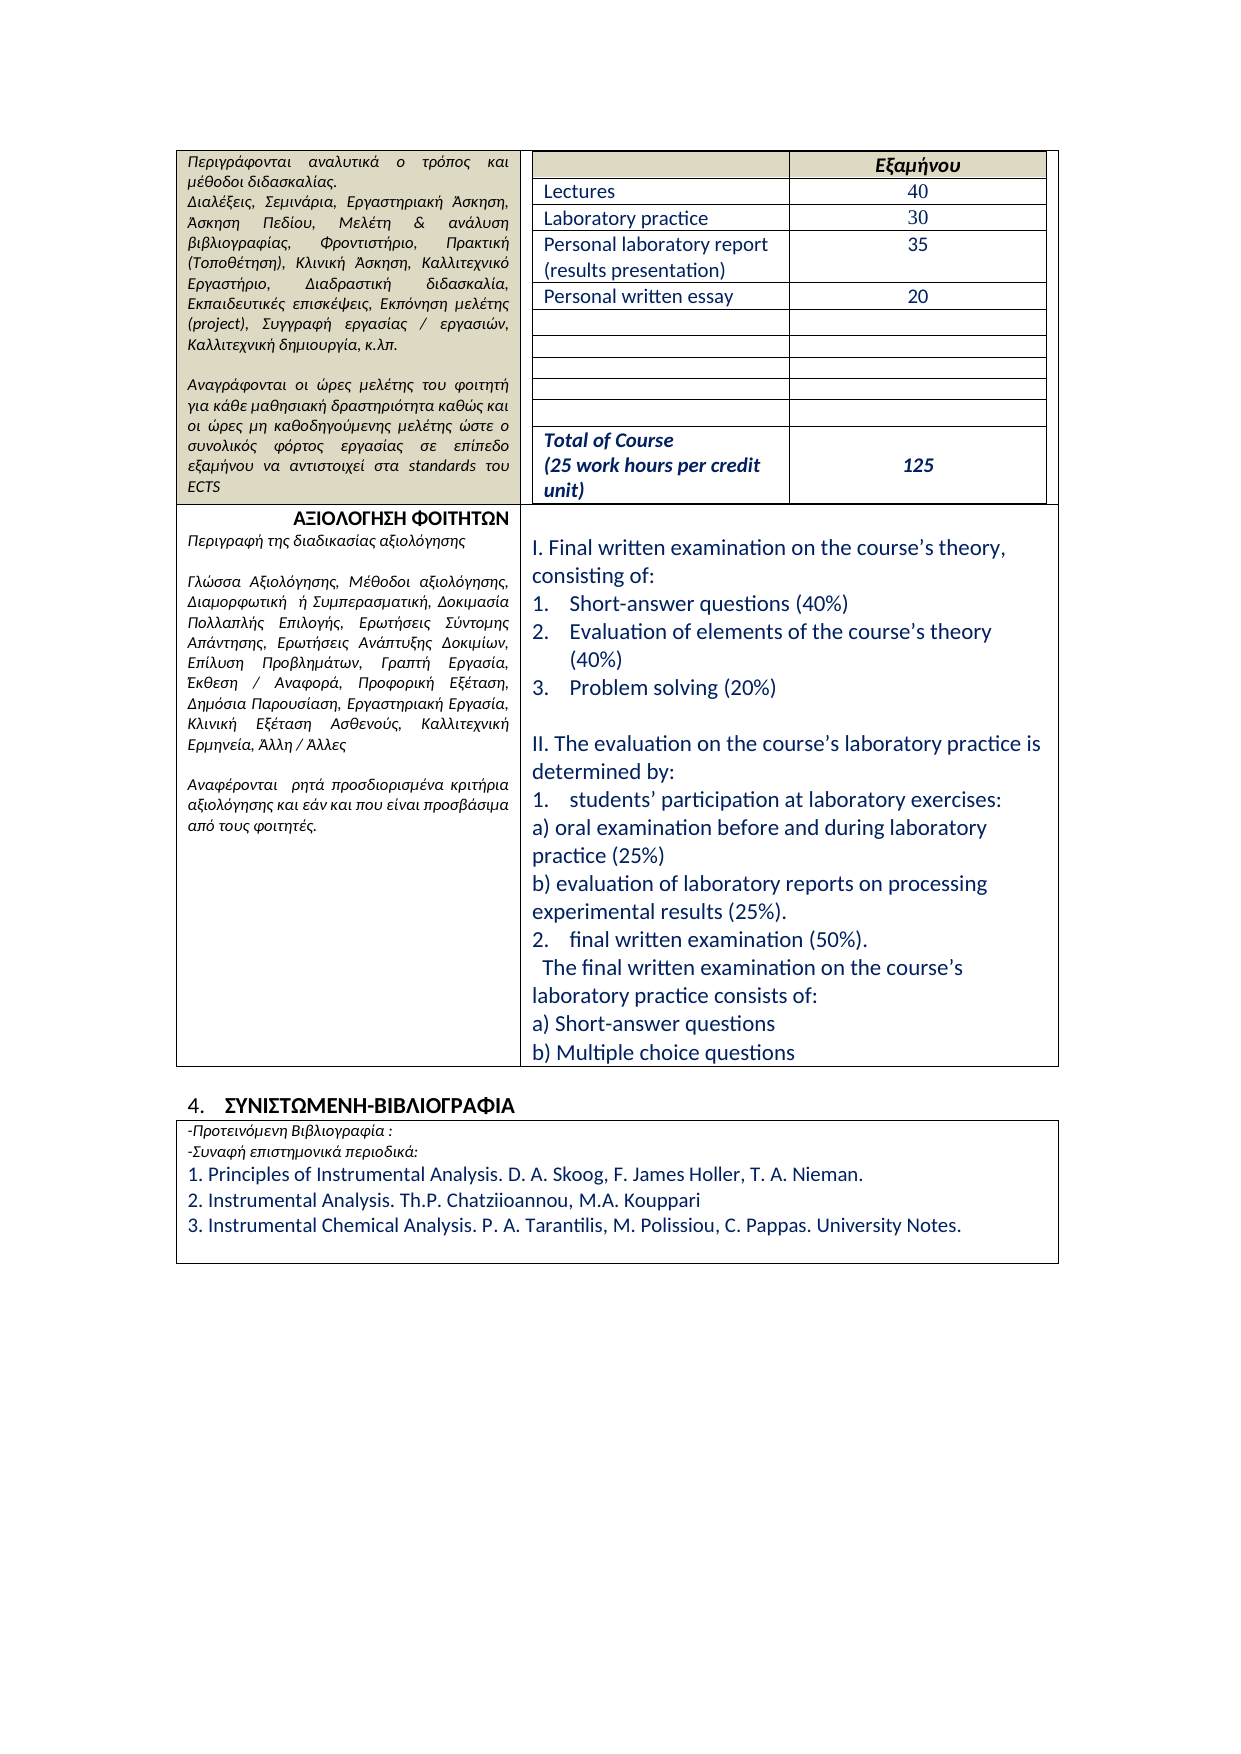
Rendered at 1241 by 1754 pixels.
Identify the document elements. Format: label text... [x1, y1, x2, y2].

table_cell [790, 179, 1046, 204]
table_header -Προτεινόμενη Βιβλιογραφία : -Συναφή επιστημονικά περιοδικά: 1. Principles of Instrumental Analysis. D. A. Skoog, F. James Holler, T. A. Nieman. 2. Instrumental Analysis. Th.P. Chatziioannou, Μ.Α. Kouppari 3. Instrumental Chemical Analysis. P. Α. Tarantilis, Μ. Polissiou, C. Pappas. University Notes. [177, 1121, 1058, 1263]
table_cell [521, 151, 532, 504]
table_cell [533, 400, 789, 426]
table_cell [790, 310, 1046, 335]
table_cell [790, 427, 1046, 503]
table_cell [790, 231, 1046, 282]
table_cell [790, 283, 1046, 309]
table_cell [790, 400, 1046, 426]
table_cell [533, 231, 789, 282]
table_cell [533, 310, 789, 335]
table_cell Ι. Final written examination on the course’s theory, consisting of: Short-answer questions (40%) Evaluation of elements of the course’s theory (40%) Problem solving (20%) ΙΙ. The evaluation on the course’s laboratory practice is determined by: students’ participation at laboratory exercises: a) oral examination before and during laboratory practice (25%) b) evaluation of laboratory reports on processing experimental results (25%). final written examination (50%). The final written examination on the course’s laboratory practice consists of: a) Short-answer questions b) Multiple choice questions [521, 505, 1058, 1066]
table_cell [1047, 151, 1058, 504]
table_cell [533, 283, 789, 309]
table_cell [533, 179, 789, 204]
table_cell [533, 379, 789, 399]
table_cell [533, 358, 789, 378]
table_cell [790, 205, 1046, 230]
table_cell [533, 336, 789, 357]
table_cell [790, 379, 1046, 399]
table_cell [790, 358, 1046, 378]
table_cell [790, 336, 1046, 357]
table_cell ΑΞΙΟΛΟΓΗΣΗ ΦΟΙΤΗΤΩΝ Περιγραφή της διαδικασίας αξιολόγησης Γλώσσα Αξιολόγησης, Μέθοδοι αξιολόγησης, Διαμορφωτική ή Συμπερασματική, Δοκιμασία Πολλαπλής Επιλογής, Ερωτήσεις Σύντομης Απάντησης, Ερωτήσεις Ανάπτυξης Δοκιμίων, Επίλυση Προβλημάτων, Γραπτή Εργασία, Έκθεση / Αναφορά, Προφορική Εξέταση, Δημόσια Παρουσίαση, Εργαστηριακή Εργασία, Κλινική Εξέταση Ασθενούς, Καλλιτεχνική Ερμηνεία, Άλλη / Άλλες Αναφέρονται ρητά προσδιορισμένα κριτήρια αξιολόγησης και εάν και που είναι προσβάσιμα από τους φοιτητές. [177, 505, 520, 1066]
table_cell [533, 205, 789, 230]
table_cell [533, 427, 789, 503]
list ΣΥΝΙΣΤΩΜΕΝΗ-ΒΙΒΛΙΟΓΡΑΦΙΑ [187, 1092, 1053, 1120]
